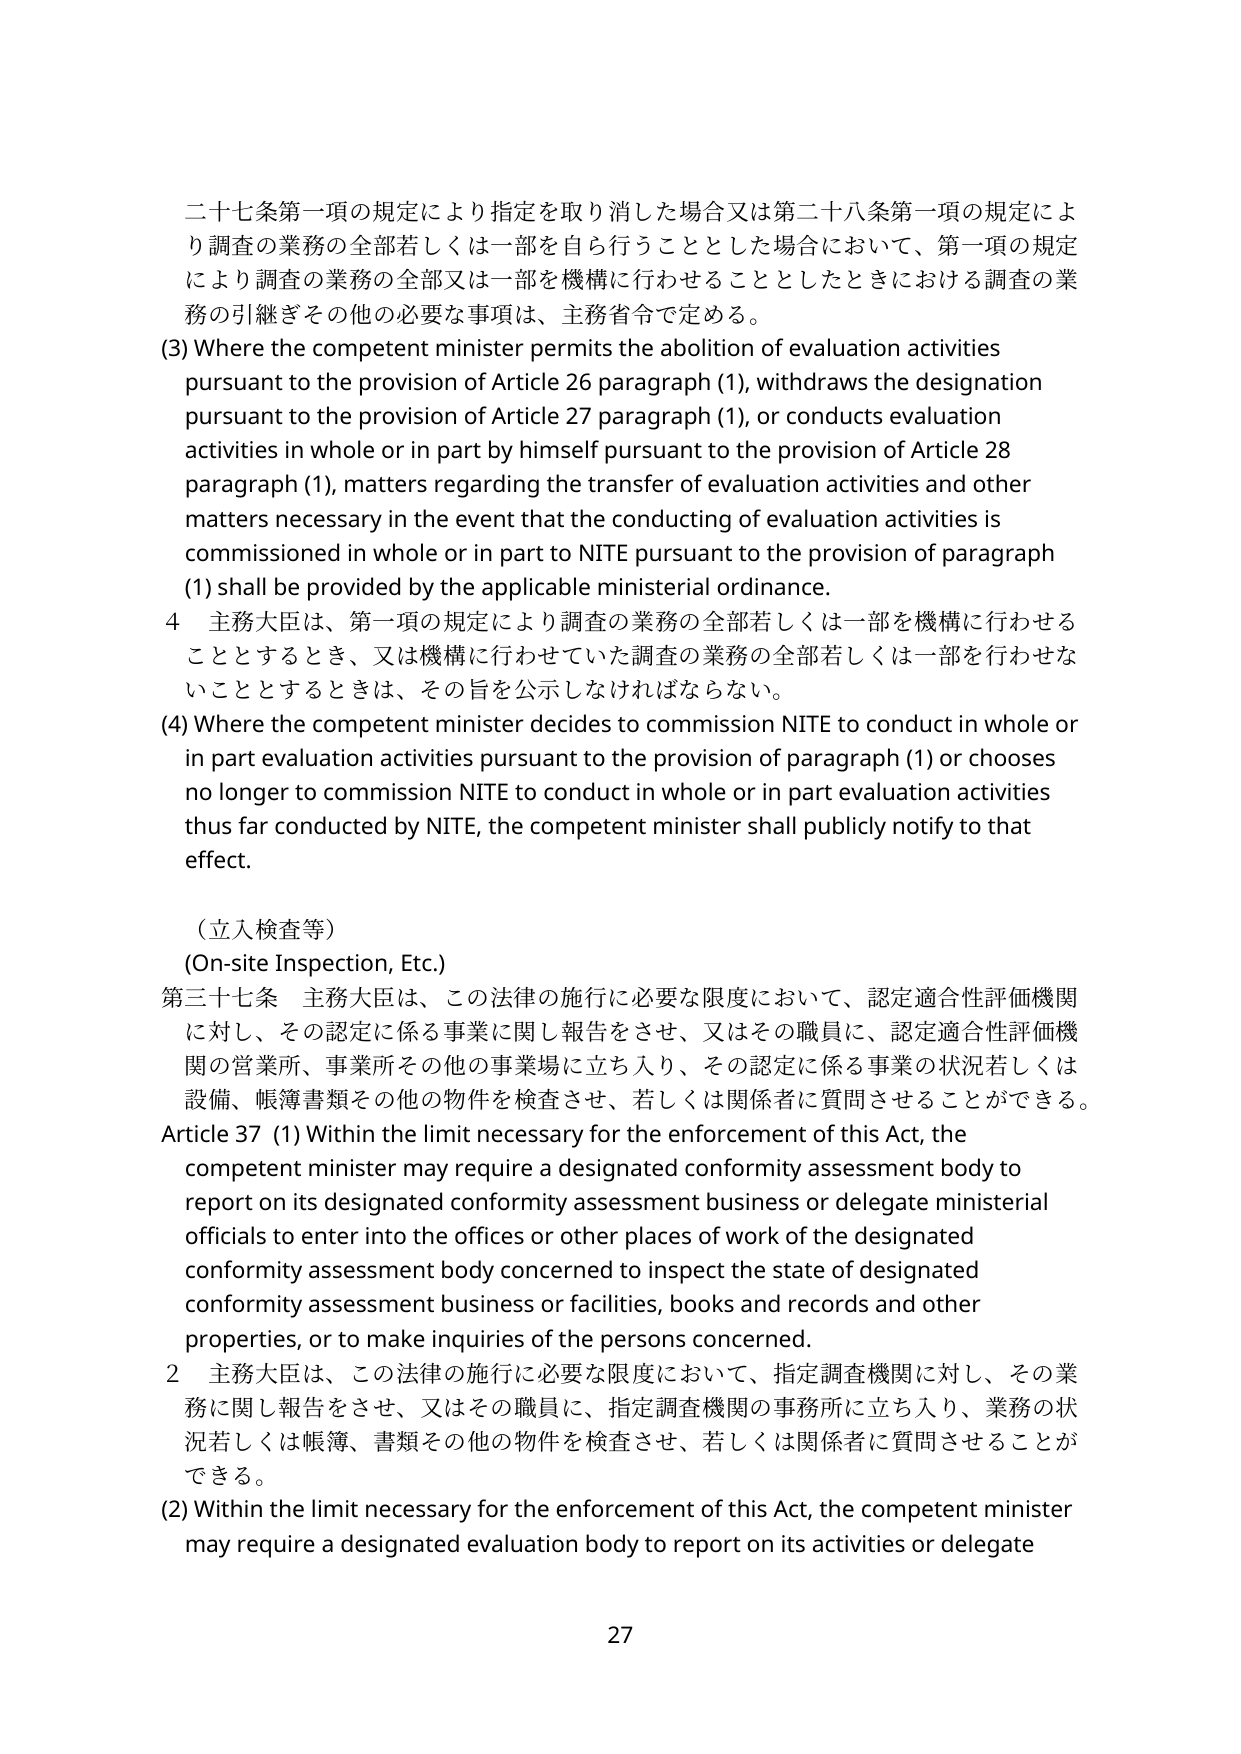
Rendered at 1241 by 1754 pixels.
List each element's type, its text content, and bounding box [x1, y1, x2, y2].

text ２ 主務大臣は、この法律の施行に必要な限度において、指定調査機関に対し、その業務に関し報告をさせ、又はその職員に、指定調査機関の事務所に立ち入り、業務の状況若しくは帳簿、書類その他の物件を検査させ、若しくは関係者に質問させることができる。 [161, 1355, 1079, 1492]
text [161, 1492, 1079, 1560]
text Article 37 (1) Within the limit necessary for the enforcement of this Act, the competent minister may require a designated conformity assessment body to report on its designated conformity assessment business or delegate ministerial officials to enter into the offices or other places of work of the designated conformity assessment body concerned to inspect the state of designated conformity assessment business or facilities, books and records and other properties, or to make inquiries of the persons concerned. [161, 1116, 1079, 1355]
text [161, 194, 1079, 330]
text ４ 主務大臣は、第一項の規定により調査の業務の全部若しくは一部を機構に行わせることとするとき、又は機構に行わせていた調査の業務の全部若しくは一部を行わせないこととするときは、その旨を公示しなければならない。 [161, 604, 1079, 706]
text （立入検査等） [184, 911, 1079, 945]
text (On-site Inspection, Etc.) [184, 945, 1079, 979]
text (4) Where the competent minister decides to commission NITE to conduct in whole or in part evaluation activities pursuant to the provision of paragraph (1) or chooses no longer to commission NITE to conduct in whole or in part evaluation activities thus far conducted by NITE, the competent minister shall publicly notify to that effect. [161, 706, 1079, 877]
text 第三十七条 主務大臣は、この法律の施行に必要な限度において、認定適合性評価機関に対し、その認定に係る事業に関し報告をさせ、又はその職員に、認定適合性評価機関の営業所、事業所その他の事業場に立ち入り、その認定に係る事業の状況若しくは設備、帳簿書類その他の物件を検査させ、若しくは関係者に質問させることができる。 [161, 979, 1079, 1116]
text (3) Where the competent minister permits the abolition of evaluation activities pursuant to the provision of Article 26 paragraph (1), withdraws the designation pursuant to the provision of Article 27 paragraph (1), or conducts evaluation activities in whole or in part by himself pursuant to the provision of Article 28 paragraph (1), matters regarding the transfer of evaluation activities and other matters necessary in the event that the conducting of evaluation activities is commissioned in whole or in part to NITE pursuant to the provision of paragraph (1) shall be provided by the applicable ministerial ordinance. [161, 330, 1079, 604]
